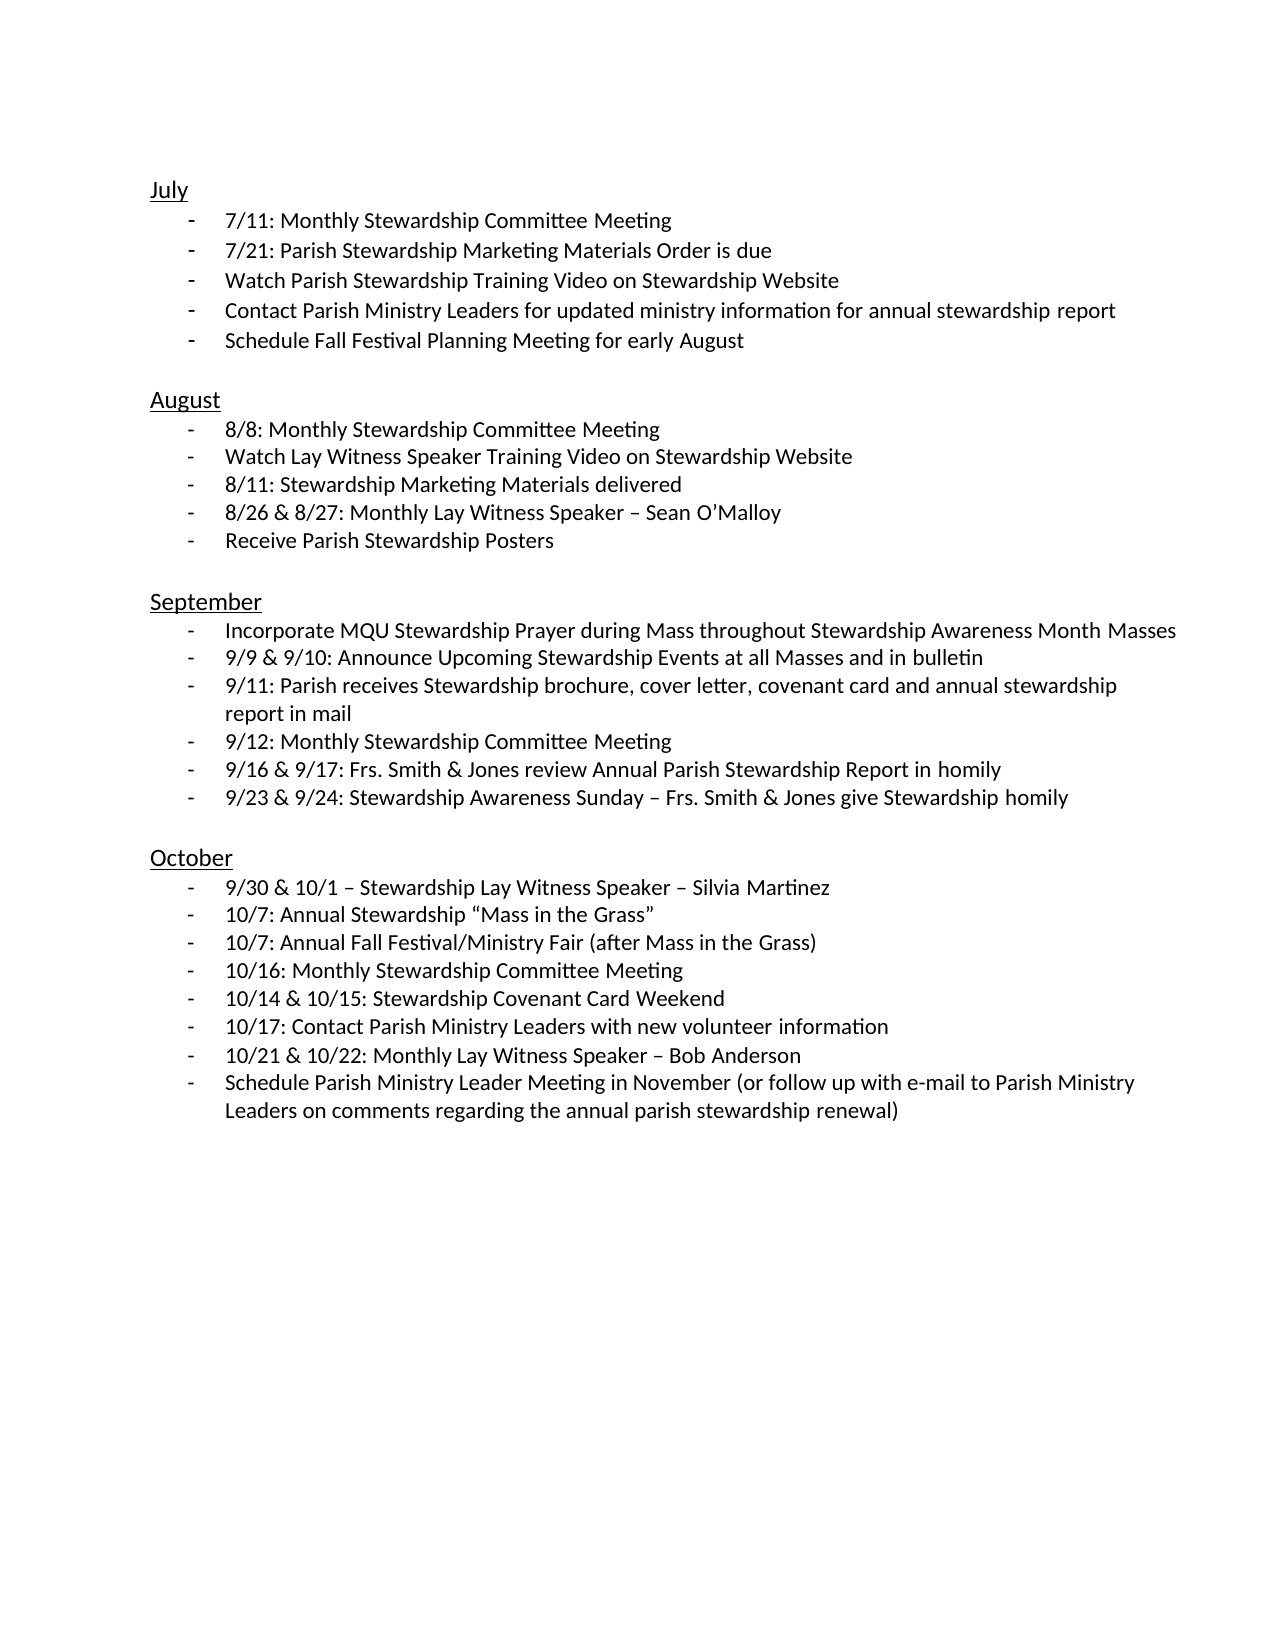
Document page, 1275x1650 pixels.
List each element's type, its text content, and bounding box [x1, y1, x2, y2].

list Watch Parish Stewardship Training Video on Stewardship Website [188, 264, 1264, 294]
list 9/11: Parish receives Stewardship brochure, cover letter, covenant card and annual stewardship report in mail [187, 671, 1120, 727]
list 7/21: Parish Stewardship Marketing Materials Order is due [188, 234, 1264, 264]
list 10/7: Annual Stewardship “Mass in the Grass” [187, 900, 1264, 928]
list 9/12: Monthly Stewardship Committee Meeting [187, 727, 1264, 755]
text September [150, 586, 1264, 616]
list Schedule Parish Ministry Leader Meeting in November (or follow up with e-mail to Parish Ministry Leaders on comments regarding the annual parish stewardship renewal) [187, 1068, 1137, 1124]
list 9/23 & 9/24: Stewardship Awareness Sunday – Frs. Smith & Jones give Stewardship homily [187, 783, 1264, 811]
list 10/7: Annual Fall Festival/Ministry Fair (after Mass in the Grass) [187, 928, 1264, 956]
list 7/11: Monthly Stewardship Committee Meeting [188, 204, 1264, 234]
list Watch Lay Witness Speaker Training Video on Stewardship Website [187, 443, 1264, 470]
list 8/26 & 8/27: Monthly Lay Witness Speaker – Sean O’Malloy [187, 498, 1264, 526]
text August [150, 384, 1264, 415]
list 10/14 & 10/15: Stewardship Covenant Card Weekend [187, 984, 1264, 1012]
list Receive Parish Stewardship Posters [187, 526, 1264, 554]
list 10/21 & 10/22: Monthly Lay Witness Speaker – Bob Anderson [187, 1041, 1264, 1068]
list Contact Parish Ministry Leaders for updated ministry information for annual stewardship report [188, 294, 1264, 324]
list 9/30 & 10/1 – Stewardship Lay Witness Speaker – Silvia Martinez [187, 873, 1264, 900]
text October [150, 842, 1264, 873]
list 10/16: Monthly Stewardship Committee Meeting [187, 956, 1264, 984]
list Schedule Fall Festival Planning Meeting for early August [188, 324, 1264, 354]
list 9/9 & 9/10: Announce Upcoming Stewardship Events at all Masses and in bulletin [187, 644, 1264, 671]
list 8/8: Monthly Stewardship Committee Meeting [187, 415, 1264, 443]
list Incorporate MQU Stewardship Prayer during Mass throughout Stewardship Awareness Month Masses [187, 616, 1264, 644]
list 8/11: Stewardship Marketing Materials delivered [187, 470, 1264, 498]
text July [150, 177, 1264, 204]
list 9/16 & 9/17: Frs. Smith & Jones review Annual Parish Stewardship Report in homily [187, 755, 1264, 783]
list 10/17: Contact Parish Ministry Leaders with new volunteer information [187, 1012, 1264, 1040]
